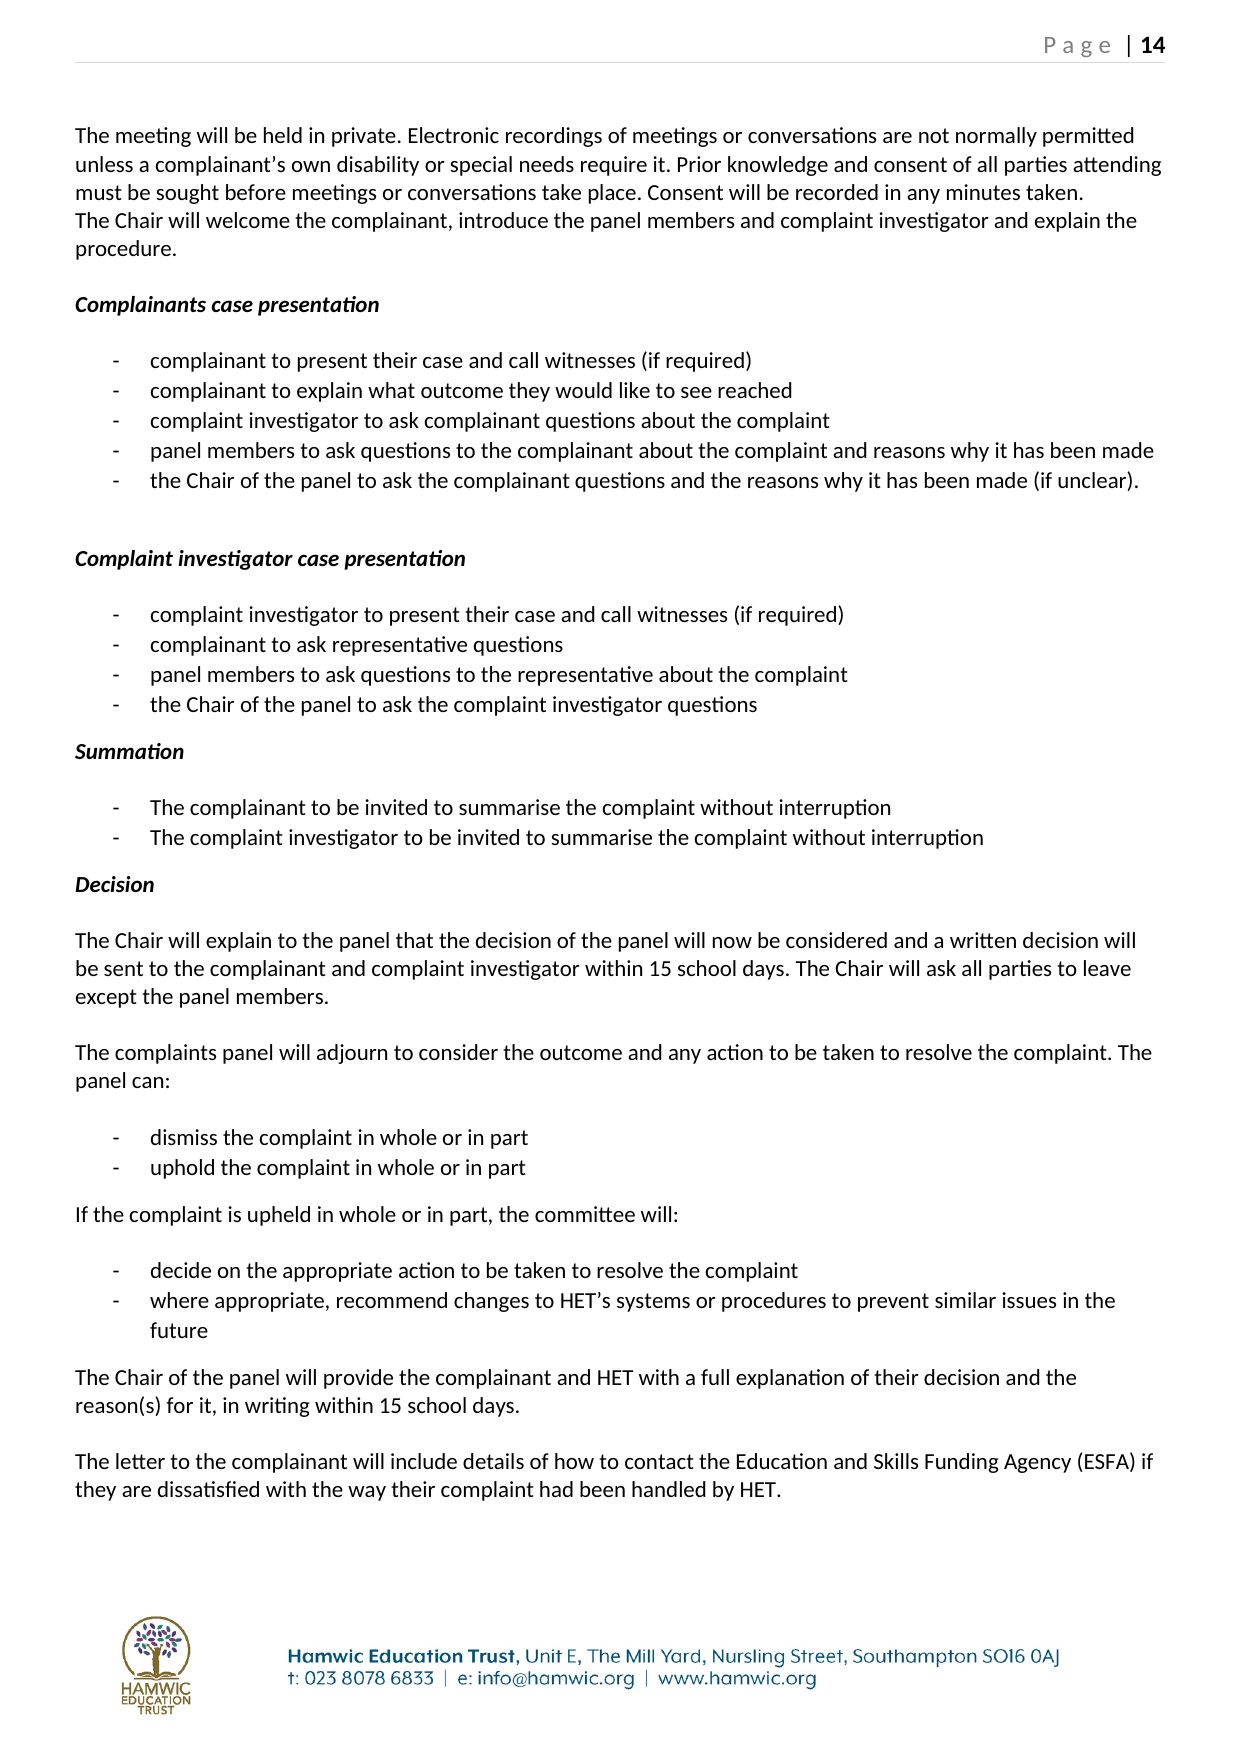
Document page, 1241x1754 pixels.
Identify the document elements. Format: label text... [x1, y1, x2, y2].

text The Chair of the panel will provide the complainant and HET with a full explanation of their decision and the reason(s) for it, in writing within 15 school days. [75, 1363, 1165, 1419]
list dismiss the complaint in whole or in part [112, 1123, 1165, 1151]
text Summation [75, 737, 1165, 765]
list complainant to explain what outcome they would like to see reached [112, 376, 1165, 404]
list where appropriate, recommend changes to HET’s systems or procedures to prevent similar issues in the future [112, 1286, 1165, 1344]
list the Chair of the panel to ask the complaint investigator questions [112, 690, 1165, 718]
list uphold the complaint in whole or in part [112, 1153, 1165, 1181]
text The complaints panel will adjourn to consider the outcome and any action to be taken to resolve the complaint. The panel can: [75, 1038, 1165, 1094]
text If the complaint is upheld in whole or in part, the committee will: [75, 1200, 1165, 1228]
list The complainant to be invited to summarise the complaint without interruption [112, 793, 1165, 821]
list The complaint investigator to be invited to summarise the complaint without interruption [112, 823, 1165, 852]
list complaint investigator to present their case and call witnesses (if required) [112, 600, 1165, 628]
list the Chair of the panel to ask the complainant questions and the reasons why it has been made (if unclear). [112, 467, 1165, 495]
list panel members to ask questions to the representative about the complaint [112, 660, 1165, 688]
text The Chair will welcome the complainant, introduce the panel members and complaint investigator and explain the procedure. [75, 206, 1165, 262]
text Complainants case presentation [75, 290, 1165, 318]
text The Chair will explain to the panel that the decision of the panel will now be considered and a written decision will be sent to the complainant and complaint investigator within 15 school days. The Chair will ask all parties to leave except the panel members. [75, 926, 1165, 1011]
list complainant to ask representative questions [112, 630, 1165, 658]
text The letter to the complainant will include details of how to contact the Education and Skills Funding Agency (ESFA) if they are dissatisfied with the way their complaint had been handled by HET. [75, 1447, 1165, 1503]
text Complaint investigator case presentation [75, 544, 1165, 572]
text The meeting will be held in private. Electronic recordings of meetings or conversations are not normally permitted unless a complainant’s own disability or special needs require it. Prior knowledge and consent of all parties attending must be sought before meetings or conversations take place. Consent will be recorded in any minutes taken. [75, 122, 1165, 206]
list complainant to present their case and call witnesses (if required) [112, 346, 1165, 374]
picture [75, 1597, 1165, 1725]
list panel members to ask questions to the complainant about the complaint and reasons why it has been made [112, 436, 1165, 464]
text Decision [75, 870, 1165, 898]
list complaint investigator to ask complainant questions about the complaint [112, 406, 1165, 434]
list decide on the appropriate action to be taken to resolve the complaint [112, 1256, 1165, 1284]
